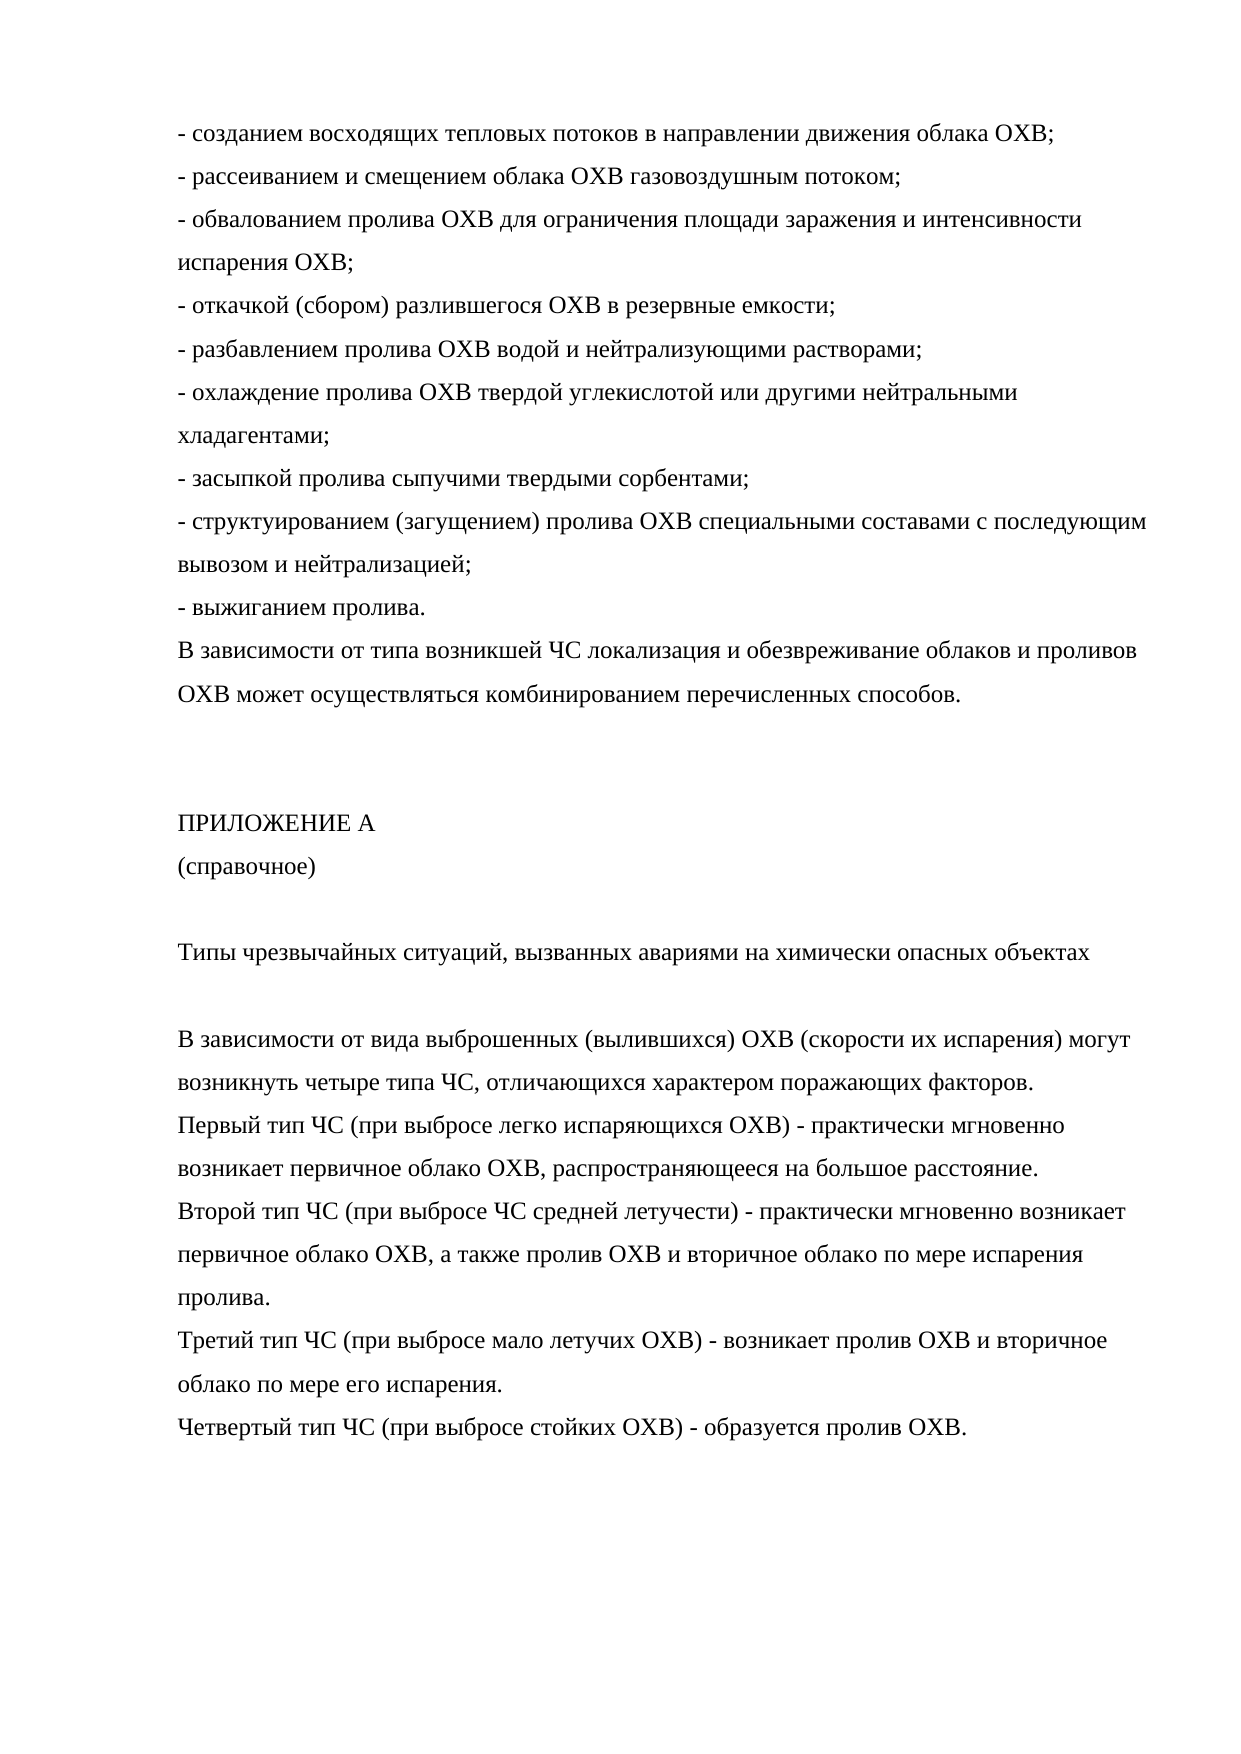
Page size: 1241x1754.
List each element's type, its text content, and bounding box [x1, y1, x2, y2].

text - структуированием (загущением) пролива ОХВ специальными составами с последующим вывозом и нейтрализацией; [177, 506, 1152, 578]
text - созданием восходящих тепловых потоков в направлении движения облака ОХВ; [177, 118, 1152, 147]
text Типы чрезвычайных ситуаций, вызванных авариями на химически опасных объектах [177, 937, 1152, 966]
text - выжиганием пролива. [177, 592, 1152, 621]
text Третий тип ЧС (при выбросе мало летучих ОХВ) - возникает пролив ОХВ и вторичное облако по мере его испарения. [177, 1326, 1152, 1397]
text Второй тип ЧС (при выбросе ЧС средней летучести) - практически мгновенно возникает первичное облако ОХВ, а также пролив ОХВ и вторичное облако по мере испарения пролива. [177, 1196, 1152, 1311]
text В зависимости от типа возникшей ЧС локализация и обезвреживание облаков и проливов ОХВ может осуществляться комбинированием перечисленных способов. [177, 636, 1152, 707]
text (справочное) [177, 851, 1152, 880]
text - обвалованием пролива ОХВ для ограничения площади заражения и интенсивности испарения ОХВ; [177, 204, 1152, 276]
text - разбавлением пролива ОХВ водой и нейтрализующими растворами; [177, 334, 1152, 362]
text - откачкой (сбором) разлившегося ОХВ в резервные емкости; [177, 291, 1152, 319]
text - охлаждение пролива ОХВ твердой углекислотой или другими нейтральными хладагентами; [177, 377, 1152, 449]
text - рассеиванием и смещением облака ОХВ газовоздушным потоком; [177, 161, 1152, 190]
text Четвертый тип ЧС (при выбросе стойких ОХВ) - образуется пролив ОХВ. [177, 1412, 1152, 1441]
text - засыпкой пролива сыпучими твердыми сорбентами; [177, 463, 1152, 492]
text Первый тип ЧС (при выбросе легко испаряющихся ОХВ) - практически мгновенно возникает первичное облако ОХВ, распространяющееся на большое расстояние. [177, 1110, 1152, 1182]
text В зависимости от вида выброшенных (вылившихся) ОХВ (скорости их испарения) могут возникнуть четыре типа ЧС, отличающихся характером поражающих факторов. [177, 1024, 1152, 1096]
text ПРИЛОЖЕНИЕ А [177, 808, 1152, 837]
